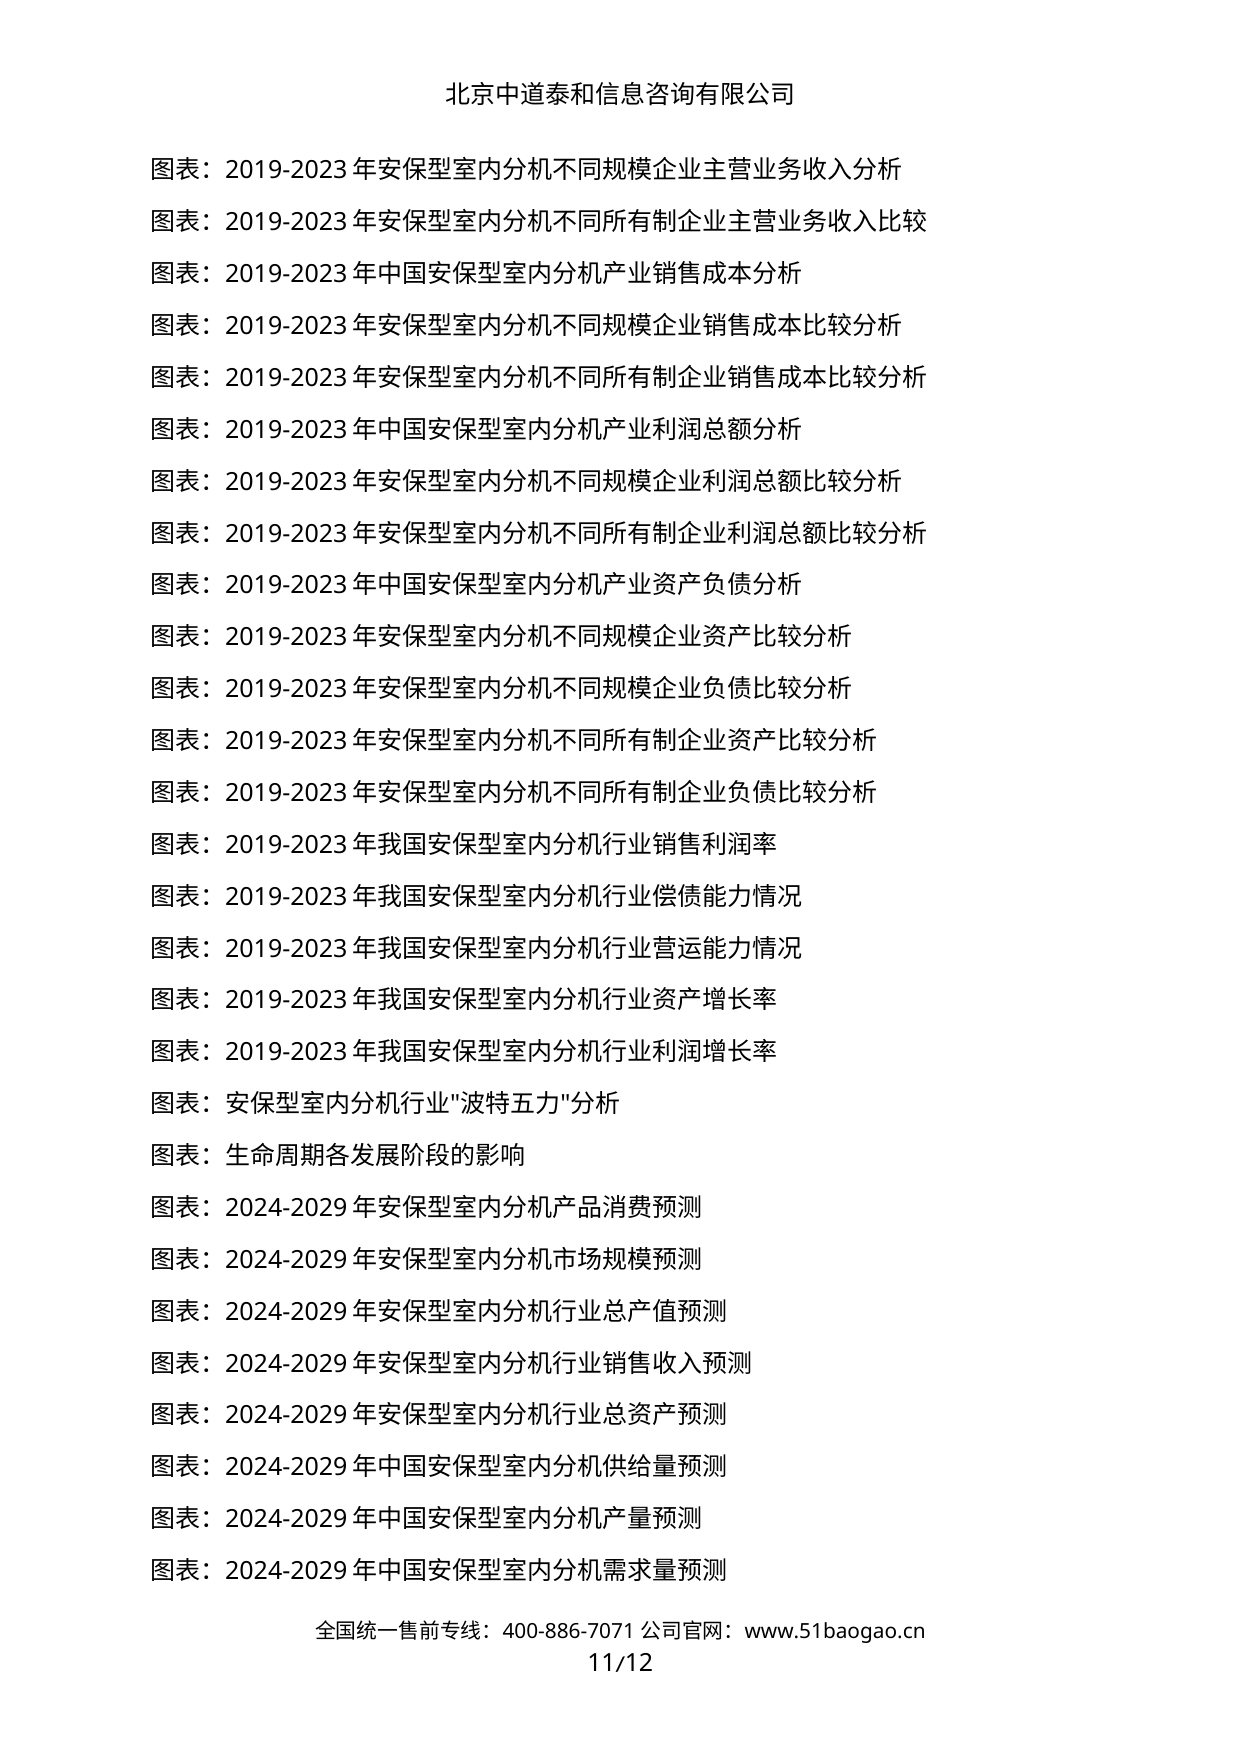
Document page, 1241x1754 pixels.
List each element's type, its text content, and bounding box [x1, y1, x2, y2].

text 图表：2019-2023年安保型室内分机不同规模企业主营业务收入分析 [150, 150, 1090, 186]
text 图表：2024-2029年安保型室内分机行业销售收入预测 [150, 1343, 1090, 1379]
text 图表：2019-2023年中国安保型室内分机产业利润总额分析 [150, 409, 1090, 446]
text 图表：2024-2029年安保型室内分机行业总资产预测 [150, 1395, 1090, 1431]
text 图表：2024-2029年安保型室内分机行业总产值预测 [150, 1291, 1090, 1327]
text 图表：2019-2023年安保型室内分机不同所有制企业负债比较分析 [150, 772, 1090, 809]
text 图表：2019-2023年安保型室内分机不同规模企业负债比较分析 [150, 669, 1090, 705]
text 图表：2019-2023年安保型室内分机不同所有制企业利润总额比较分析 [150, 513, 1090, 549]
text 图表：2024-2029年安保型室内分机产品消费预测 [150, 1187, 1090, 1224]
text 图表：2019-2023年我国安保型室内分机行业资产增长率 [150, 980, 1090, 1016]
text 图表：2019-2023年我国安保型室内分机行业利润增长率 [150, 1032, 1090, 1068]
text 图表：2019-2023年我国安保型室内分机行业营运能力情况 [150, 928, 1090, 964]
text 图表：2024-2029年中国安保型室内分机产量预测 [150, 1499, 1090, 1535]
text 图表：2019-2023年安保型室内分机不同所有制企业资产比较分析 [150, 721, 1090, 757]
text 图表：2019-2023年我国安保型室内分机行业偿债能力情况 [150, 876, 1090, 912]
text 图表：2019-2023年安保型室内分机不同所有制企业主营业务收入比较 [150, 202, 1090, 238]
text 图表：2019-2023年安保型室内分机不同规模企业销售成本比较分析 [150, 306, 1090, 342]
text 图表：2024-2029年安保型室内分机市场规模预测 [150, 1239, 1090, 1276]
text 图表：2019-2023年我国安保型室内分机行业销售利润率 [150, 824, 1090, 861]
text 图表：安保型室内分机行业"波特五力"分析 [150, 1084, 1090, 1120]
text 图表：2019-2023年中国安保型室内分机产业资产负债分析 [150, 565, 1090, 601]
text 图表：2024-2029年中国安保型室内分机供给量预测 [150, 1447, 1090, 1483]
text 图表：2019-2023年安保型室内分机不同规模企业利润总额比较分析 [150, 461, 1090, 497]
text 图表：2019-2023年中国安保型室内分机产业销售成本分析 [150, 254, 1090, 290]
text 图表：2024-2029年中国安保型室内分机需求量预测 [150, 1551, 1090, 1587]
text 图表：2019-2023年安保型室内分机不同所有制企业销售成本比较分析 [150, 357, 1090, 394]
text 图表：2019-2023年安保型室内分机不同规模企业资产比较分析 [150, 617, 1090, 653]
text 图表：生命周期各发展阶段的影响 [150, 1136, 1090, 1172]
